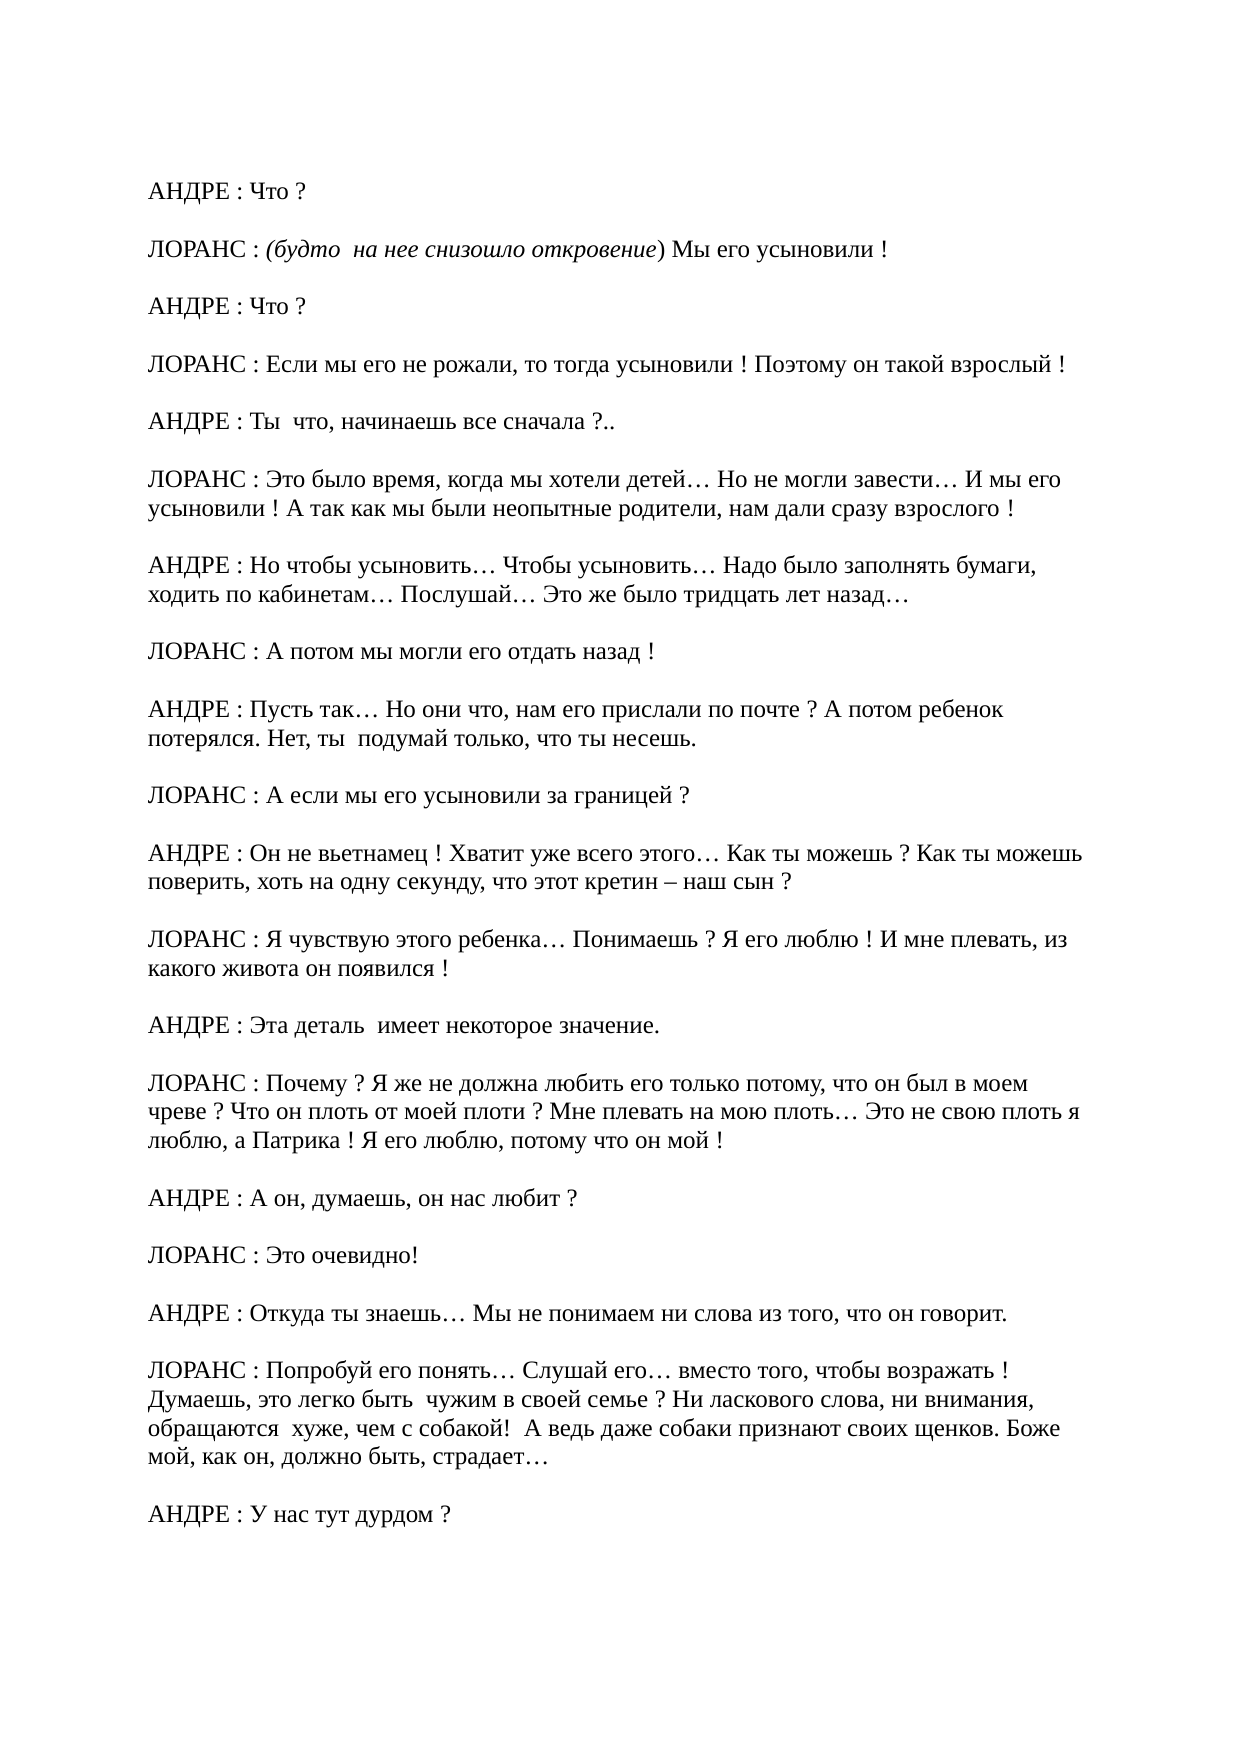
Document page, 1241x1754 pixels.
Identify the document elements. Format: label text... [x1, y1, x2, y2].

text АНДРЕ : Что ? [148, 291, 1093, 320]
text ЛОРАНС : Я чувствую этого ребенка… Понимаешь ? Я его люблю ! И мне плевать, из какого живота он появился ! [148, 924, 1093, 981]
text ЛОРАНС : Почему ? Я же не должна любить его только потому, что он был в моем чреве ? Что он плоть от моей плоти ? Мне плевать на мою плоть… Это не свою плоть я люблю, а Патрика ! Я его люблю, потому что он мой ! [148, 1068, 1093, 1154]
text ЛОРАНС : Это было время, когда мы хотели детей… Но не могли завести… И мы его усыновили ! А так как мы были неопытные родители, нам дали сразу взрослого ! [148, 464, 1093, 521]
text АНДРЕ : Он не вьетнамец ! Хватит уже всего этого… Как ты можешь ? Как ты можешь поверить, хоть на одну секунду, что этот кретин – наш сын ? [148, 838, 1093, 895]
text АНДРЕ : У нас тут дурдом ? [148, 1499, 1093, 1528]
text ЛОРАНС : А потом мы могли его отдать назад ! [148, 636, 1093, 665]
text ЛОРАНС : (будто на нее снизошло откровение) Мы его усыновили ! [148, 234, 1093, 263]
text ЛОРАНС : А если мы его усыновили за границей ? [148, 780, 1093, 809]
text АНДРЕ : Что ? [148, 176, 1093, 205]
text АНДРЕ : Ты что, начинаешь все сначала ?.. [148, 406, 1093, 435]
text ЛОРАНС : Если мы его не рожали, то тогда усыновили ! Поэтому он такой взрослый ! [148, 349, 1093, 378]
text АНДРЕ : Но чтобы усыновить… Чтобы усыновить… Надо было заполнять бумаги, ходить по кабинетам… Послушай… Это же было тридцать лет назад… [148, 550, 1093, 608]
text АНДРЕ : А он, думаешь, он нас любит ? [148, 1183, 1093, 1211]
text ЛОРАНС : Это очевидно! [148, 1240, 1093, 1269]
text АНДРЕ : Эта деталь имеет некоторое значение. [148, 1010, 1093, 1039]
text АНДРЕ : Откуда ты знаешь… Мы не понимаем ни слова из того, что он говорит. [148, 1298, 1093, 1326]
text АНДРЕ : Пусть так… Но они что, нам его прислали по почте ? А потом ребенок потерялся. Нет, ты подумай только, что ты несешь. [148, 694, 1093, 751]
text ЛОРАНС : Попробуй его понять… Слушай его… вместо того, чтобы возражать ! Думаешь, это легко быть чужим в своей семье ? Ни ласкового слова, ни внимания, обращаются хуже, чем с собакой! А ведь даже собаки признают своих щенков. Боже мой, как он, должно быть, страдает… [148, 1355, 1093, 1470]
